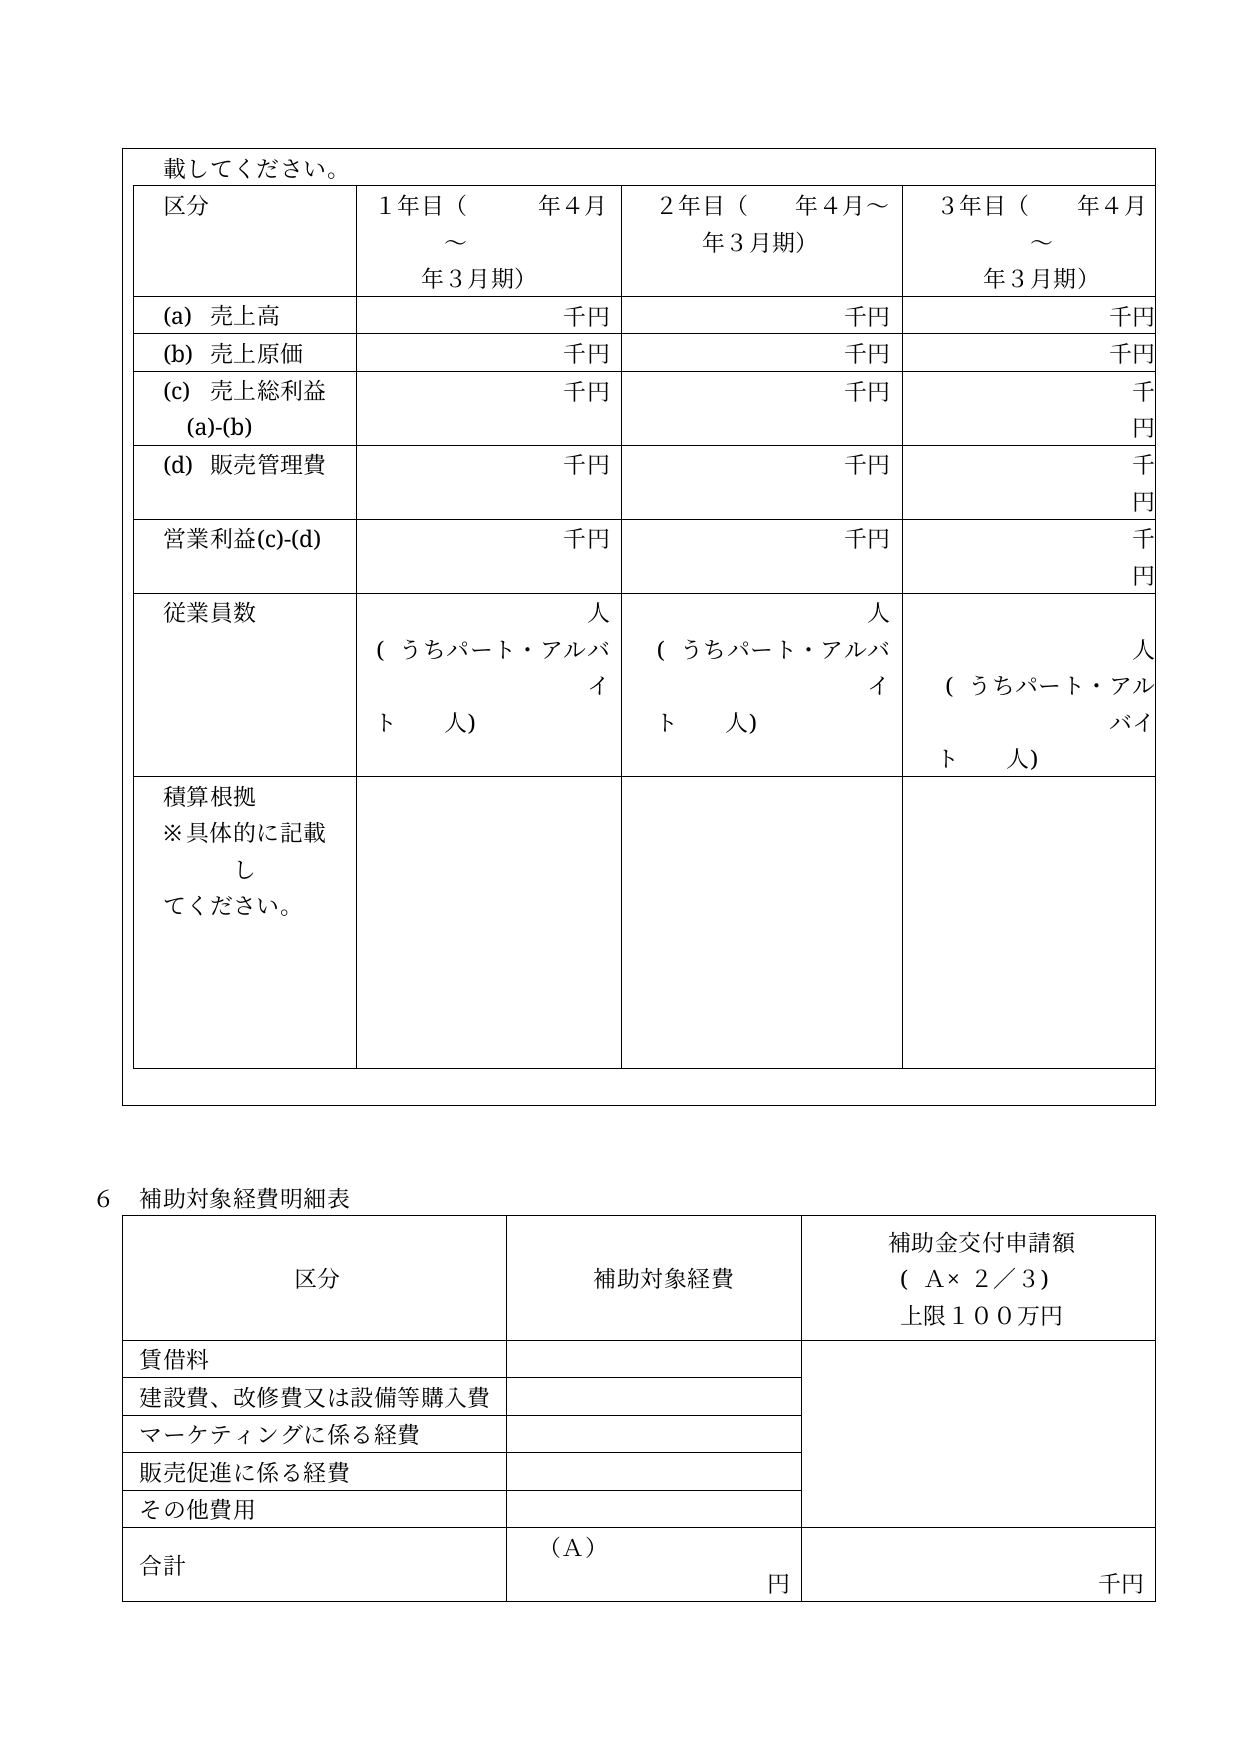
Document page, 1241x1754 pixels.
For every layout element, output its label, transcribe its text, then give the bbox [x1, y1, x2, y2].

table_cell 建設費、改修費又は設備等購入費 [123, 1378, 506, 1415]
table_cell [507, 1378, 801, 1415]
table_cell 賃借料 [123, 1341, 506, 1377]
table_header 区分 [123, 1216, 506, 1340]
table_cell マーケティングに係る経費 [123, 1416, 506, 1452]
table_cell （Ａ） 円 [507, 1528, 801, 1601]
table_cell [507, 1453, 801, 1490]
table_cell [507, 1341, 801, 1377]
table_cell [507, 1491, 801, 1527]
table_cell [123, 149, 1155, 1105]
table_cell 合計 [123, 1528, 506, 1601]
table_header 補助金交付申請額 (Ａ×２／３) 上限１００万円 [802, 1216, 1155, 1340]
text ６ 補助対象経費明細表 [93, 1179, 1147, 1215]
table_cell [802, 1341, 1155, 1527]
table_header 補助対象経費 [507, 1216, 801, 1340]
table_cell その他費用 [123, 1491, 506, 1527]
table_cell [507, 1416, 801, 1452]
table_cell 販売促進に係る経費 [123, 1453, 506, 1490]
table_cell 千円 [802, 1528, 1155, 1601]
